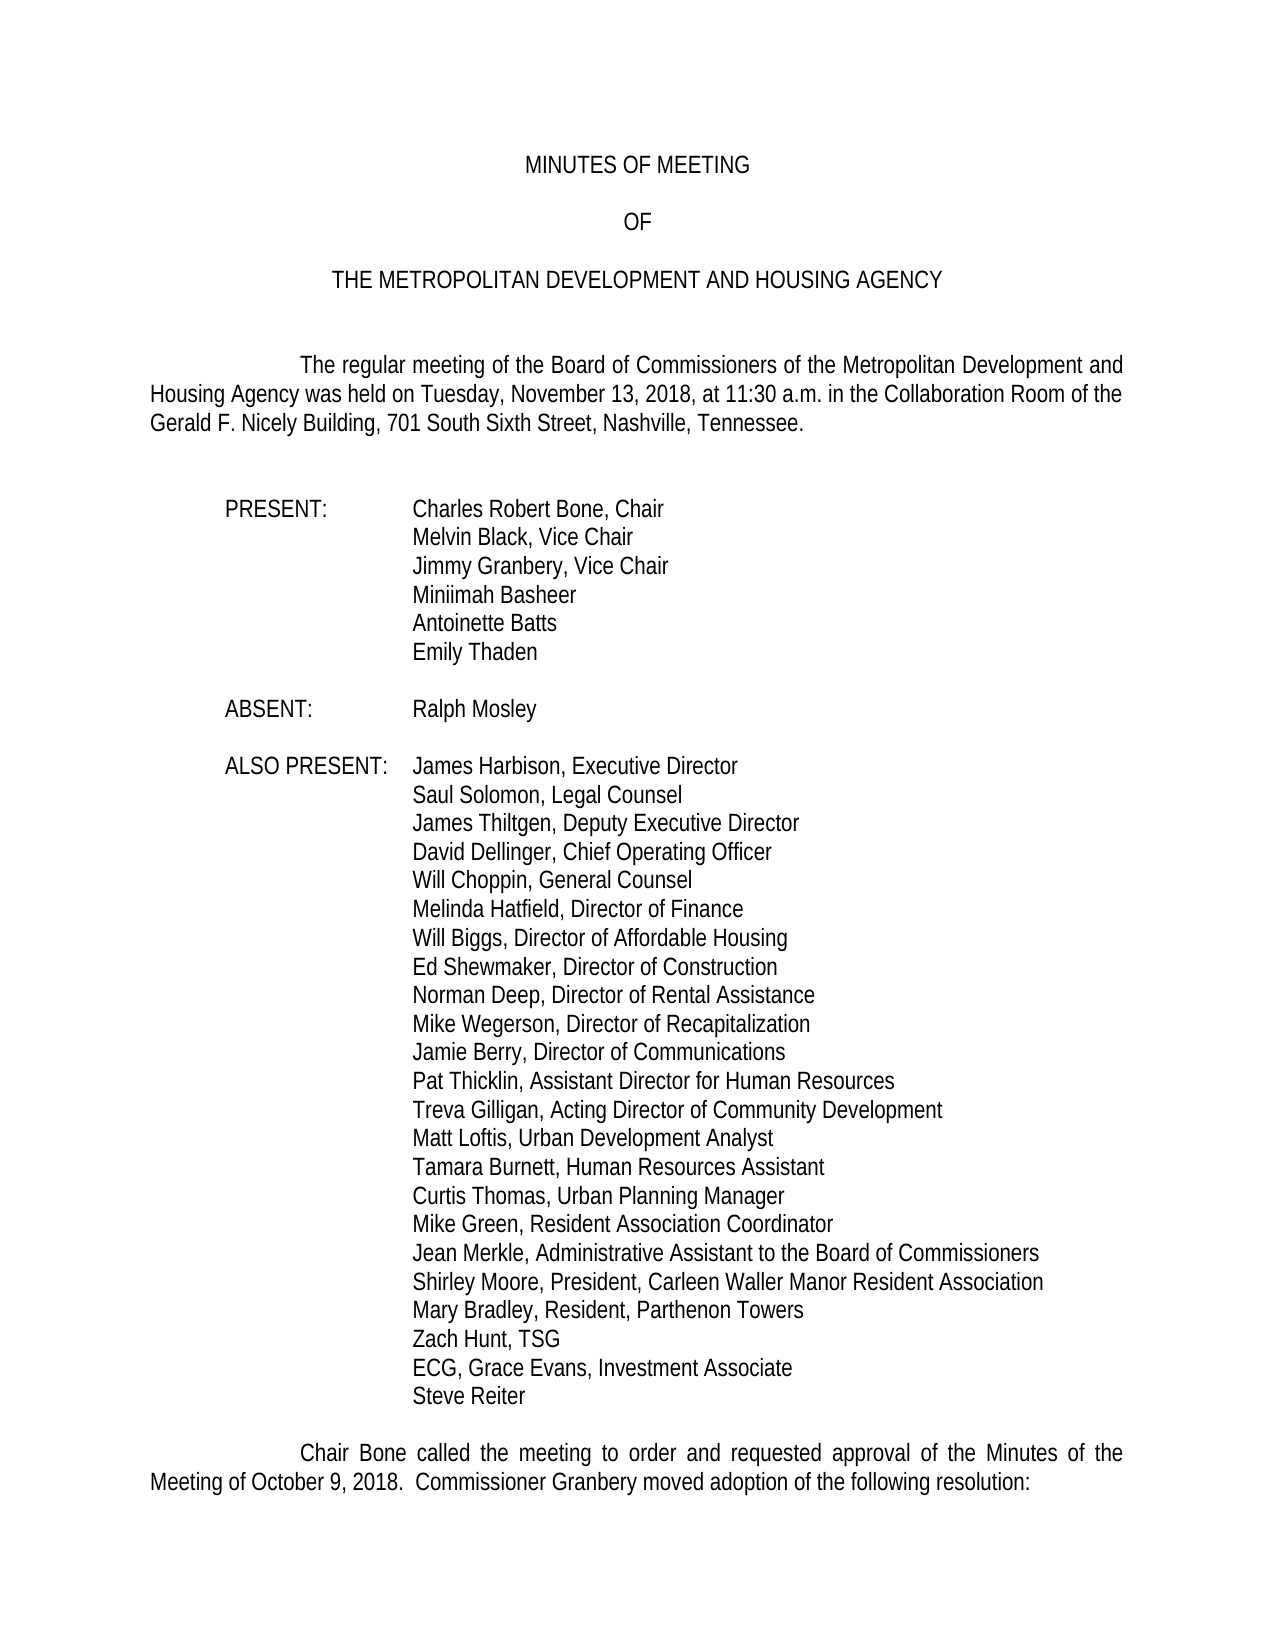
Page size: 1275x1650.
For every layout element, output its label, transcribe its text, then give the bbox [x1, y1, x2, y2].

text PRESENT: Charles Robert Bone, Chair [150, 494, 1125, 522]
text Mike Wegerson, Director of Recapitalization [150, 1009, 1125, 1037]
text James Thiltgen, Deputy Executive Director [150, 808, 1125, 837]
text Saul Solomon, Legal Counsel [150, 779, 1125, 808]
text Steve Reiter [150, 1381, 1125, 1410]
text OF [150, 207, 1125, 236]
text Miniimah Basheer [150, 580, 1125, 608]
text ECG, Grace Evans, Investment Associate [150, 1352, 1125, 1381]
text Mike Green, Resident Association Coordinator [150, 1209, 1125, 1238]
text David Dellinger, Chief Operating Officer [150, 837, 1125, 866]
text Shirley Moore, President, Carleen Waller Manor Resident Association [150, 1267, 1125, 1295]
text Treva Gilligan, Acting Director of Community Development [150, 1095, 1125, 1123]
text The regular meeting of the Board of Commissioners of the Metropolitan Development and Housing Agency was held on Tuesday, November 13, 2018, at 11:30 a.m. in the Collaboration Room of the Gerald F. Nicely Building, 701 South Sixth Street, Nashville, Tennessee. [150, 351, 1125, 436]
text Emily Thaden [150, 637, 1125, 666]
text Will Biggs, Director of Affordable Housing [150, 923, 1125, 951]
text Jimmy Granbery, Vice Chair [150, 551, 1125, 580]
text Jamie Berry, Director of Communications [150, 1037, 1125, 1066]
text Will Choppin, General Counsel [150, 866, 1125, 894]
text THE METROPOLITAN DEVELOPMENT AND HOUSING AGENCY [150, 264, 1125, 293]
text Pat Thicklin, Assistant Director for Human Resources [150, 1066, 1125, 1095]
text Chair Bone called the meeting to order and requested approval of the Minutes of the Meeting of October 9, 2018. Commissioner Granbery moved adoption of the following resolution: [150, 1438, 1125, 1496]
text Norman Deep, Director of Rental Assistance [150, 980, 1125, 1009]
text ALSO PRESENT: James Harbison, Executive Director [150, 751, 1125, 779]
text Antoinette Batts [150, 608, 1125, 637]
text ABSENT: Ralph Mosley [150, 694, 1125, 723]
text Mary Bradley, Resident, Parthenon Towers [150, 1295, 1125, 1324]
text Melvin Black, Vice Chair [150, 522, 1125, 551]
text Melinda Hatfield, Director of Finance [150, 894, 1125, 923]
text Zach Hunt, TSG [150, 1324, 1125, 1352]
text Tamara Burnett, Human Resources Assistant [150, 1152, 1125, 1181]
text Ed Shewmaker, Director of Construction [150, 951, 1125, 980]
text Curtis Thomas, Urban Planning Manager [150, 1181, 1125, 1209]
text MINUTES OF MEETING [150, 150, 1125, 179]
text Matt Loftis, Urban Development Analyst [150, 1123, 1125, 1152]
text Jean Merkle, Administrative Assistant to the Board of Commissioners [150, 1238, 1125, 1267]
